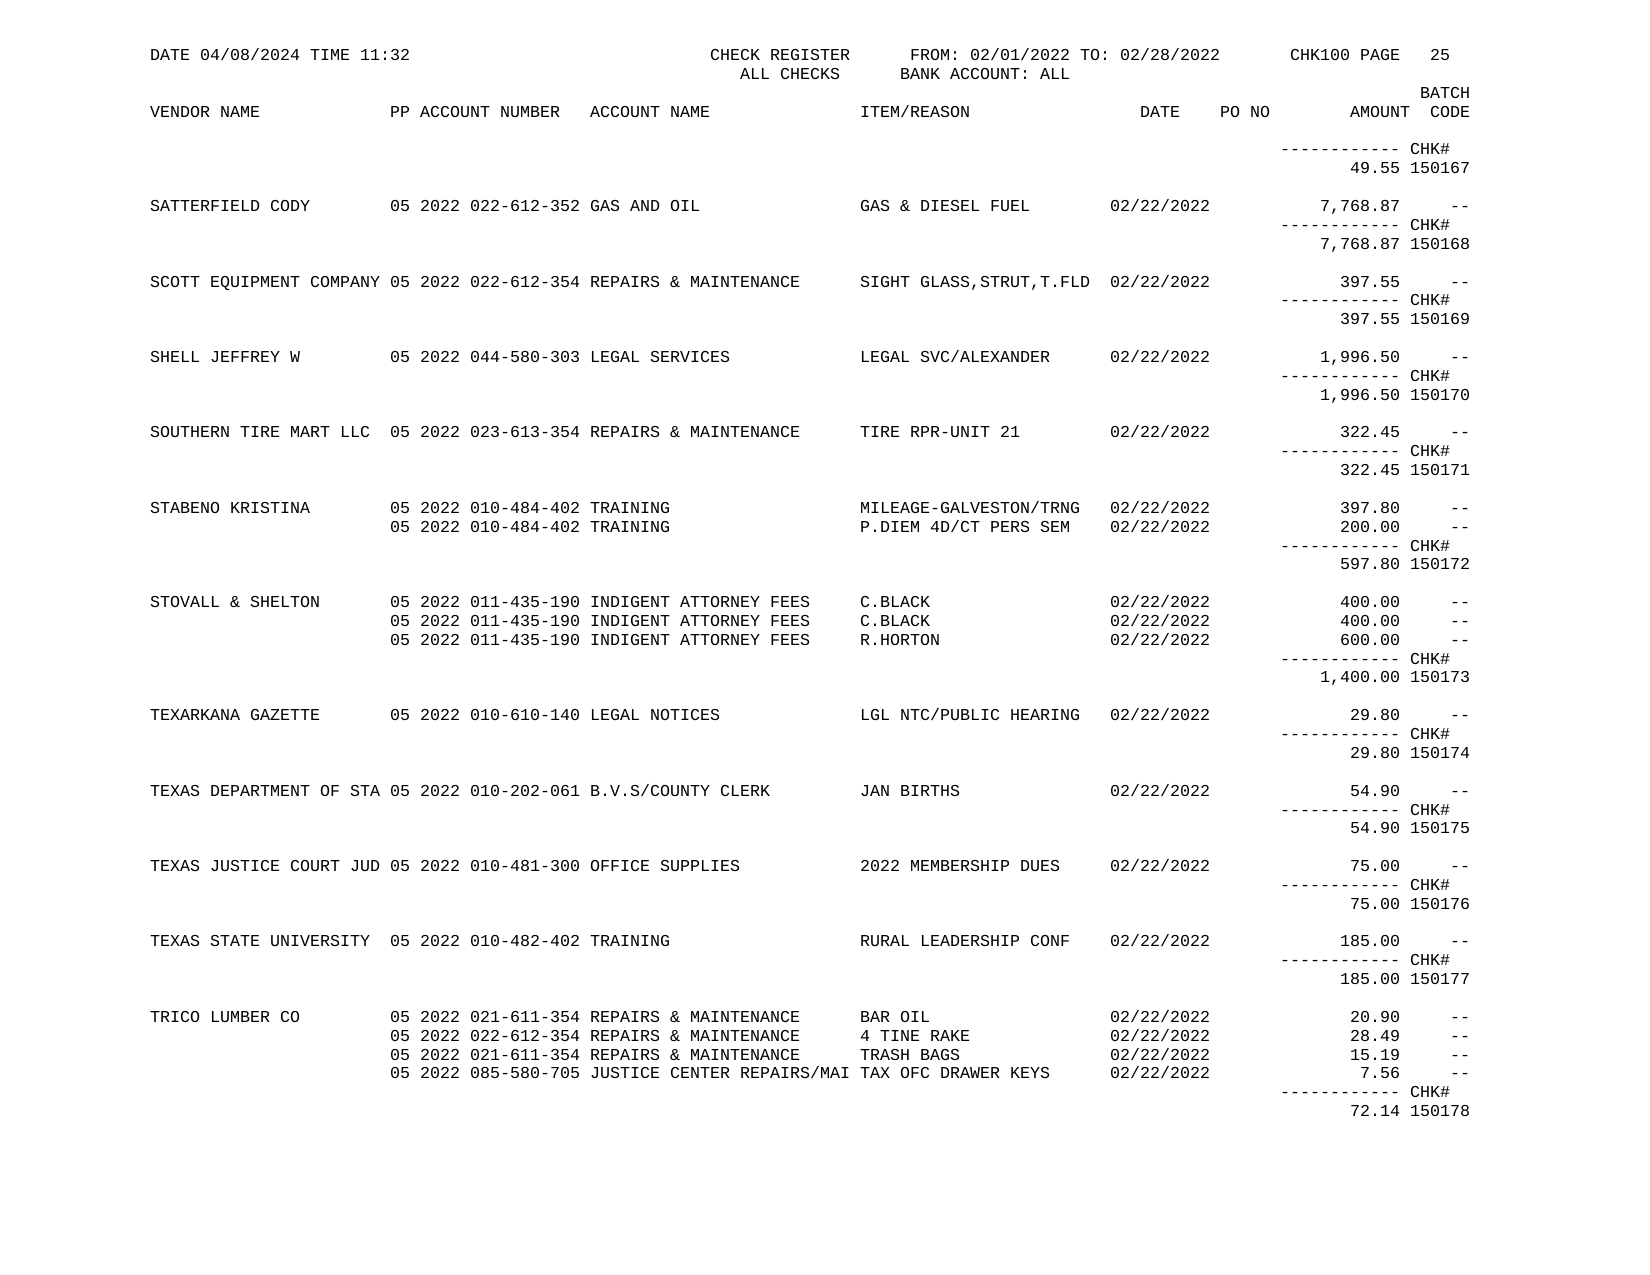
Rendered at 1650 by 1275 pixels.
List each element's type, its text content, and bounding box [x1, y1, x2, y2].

text ------------ CHK# [150, 952, 1500, 971]
text ------------ CHK# [150, 443, 1500, 462]
text SHELL JEFFREY W 05 2022 044-580-303 LEGAL SERVICES LEGAL SVC/ALEXANDER 02/22/2022 1,996.50 -- [150, 348, 1500, 367]
text 72.14 150178 [150, 1103, 1500, 1122]
text ------------ CHK# [150, 292, 1500, 311]
text ------------ CHK# [150, 217, 1500, 235]
text 75.00 150176 [150, 895, 1500, 914]
text ------------ CHK# [150, 726, 1500, 744]
text SOUTHERN TIRE MART LLC 05 2022 023-613-354 REPAIRS & MAINTENANCE TIRE RPR-UNIT 21 02/22/2022 322.45 -- [150, 424, 1500, 443]
text TEXAS JUSTICE COURT JUD 05 2022 010-481-300 OFFICE SUPPLIES 2022 MEMBERSHIP DUES 02/22/2022 75.00 -- [150, 858, 1500, 876]
text 29.80 150174 [150, 744, 1500, 763]
text TEXAS STATE UNIVERSITY 05 2022 010-482-402 TRAINING RURAL LEADERSHIP CONF 02/22/2022 185.00 -- [150, 933, 1500, 952]
text ------------ CHK# [150, 141, 1500, 160]
text 05 2022 022-612-354 REPAIRS & MAINTENANCE 4 TINE RAKE 02/22/2022 28.49 -- [150, 1027, 1500, 1046]
text BATCH [150, 84, 1500, 103]
text 1,400.00 150173 [150, 669, 1500, 688]
text 7,768.87 150168 [150, 235, 1500, 254]
text DATE 04/08/2024 TIME 11:32 CHECK REGISTER FROM: 02/01/2022 TO: 02/28/2022 CHK100 PAGE 25 [150, 47, 1500, 66]
text TEXARKANA GAZETTE 05 2022 010-610-140 LEGAL NOTICES LGL NTC/PUBLIC HEARING 02/22/2022 29.80 -- [150, 707, 1500, 726]
text ------------ CHK# [150, 537, 1500, 556]
text ------------ CHK# [150, 1084, 1500, 1103]
text ------------ CHK# [150, 367, 1500, 386]
text 05 2022 021-611-354 REPAIRS & MAINTENANCE TRASH BAGS 02/22/2022 15.19 -- [150, 1046, 1500, 1065]
text 322.45 150171 [150, 462, 1500, 481]
text 05 2022 085-580-705 JUSTICE CENTER REPAIRS/MAI TAX OFC DRAWER KEYS 02/22/2022 7.56 -- [150, 1065, 1500, 1084]
text SATTERFIELD CODY 05 2022 022-612-352 GAS AND OIL GAS & DIESEL FUEL 02/22/2022 7,768.87 -- [150, 198, 1500, 217]
text 1,996.50 150170 [150, 386, 1500, 405]
text 05 2022 011-435-190 INDIGENT ATTORNEY FEES R.HORTON 02/22/2022 600.00 -- [150, 631, 1500, 650]
text 05 2022 011-435-190 INDIGENT ATTORNEY FEES C.BLACK 02/22/2022 400.00 -- [150, 612, 1500, 631]
text ALL CHECKS BANK ACCOUNT: ALL [150, 66, 1500, 84]
text STABENO KRISTINA 05 2022 010-484-402 TRAINING MILEAGE-GALVESTON/TRNG 02/22/2022 397.80 -- [150, 499, 1500, 518]
text 49.55 150167 [150, 160, 1500, 179]
text 05 2022 010-484-402 TRAINING P.DIEM 4D/CT PERS SEM 02/22/2022 200.00 -- [150, 518, 1500, 537]
text SCOTT EQUIPMENT COMPANY 05 2022 022-612-354 REPAIRS & MAINTENANCE SIGHT GLASS,STRUT,T.FLD 02/22/2022 397.55 -- [150, 273, 1500, 292]
text VENDOR NAME PP ACCOUNT NUMBER ACCOUNT NAME ITEM/REASON DATE PO NO AMOUNT CODE [150, 103, 1500, 122]
text TEXAS DEPARTMENT OF STA 05 2022 010-202-061 B.V.S/COUNTY CLERK JAN BIRTHS 02/22/2022 54.90 -- [150, 782, 1500, 801]
text 597.80 150172 [150, 556, 1500, 575]
text ------------ CHK# [150, 650, 1500, 669]
text 185.00 150177 [150, 971, 1500, 989]
text STOVALL & SHELTON 05 2022 011-435-190 INDIGENT ATTORNEY FEES C.BLACK 02/22/2022 400.00 -- [150, 594, 1500, 612]
text ------------ CHK# [150, 876, 1500, 895]
text TRICO LUMBER CO 05 2022 021-611-354 REPAIRS & MAINTENANCE BAR OIL 02/22/2022 20.90 -- [150, 1008, 1500, 1027]
text ------------ CHK# [150, 801, 1500, 820]
text 397.55 150169 [150, 311, 1500, 330]
text 54.90 150175 [150, 820, 1500, 839]
